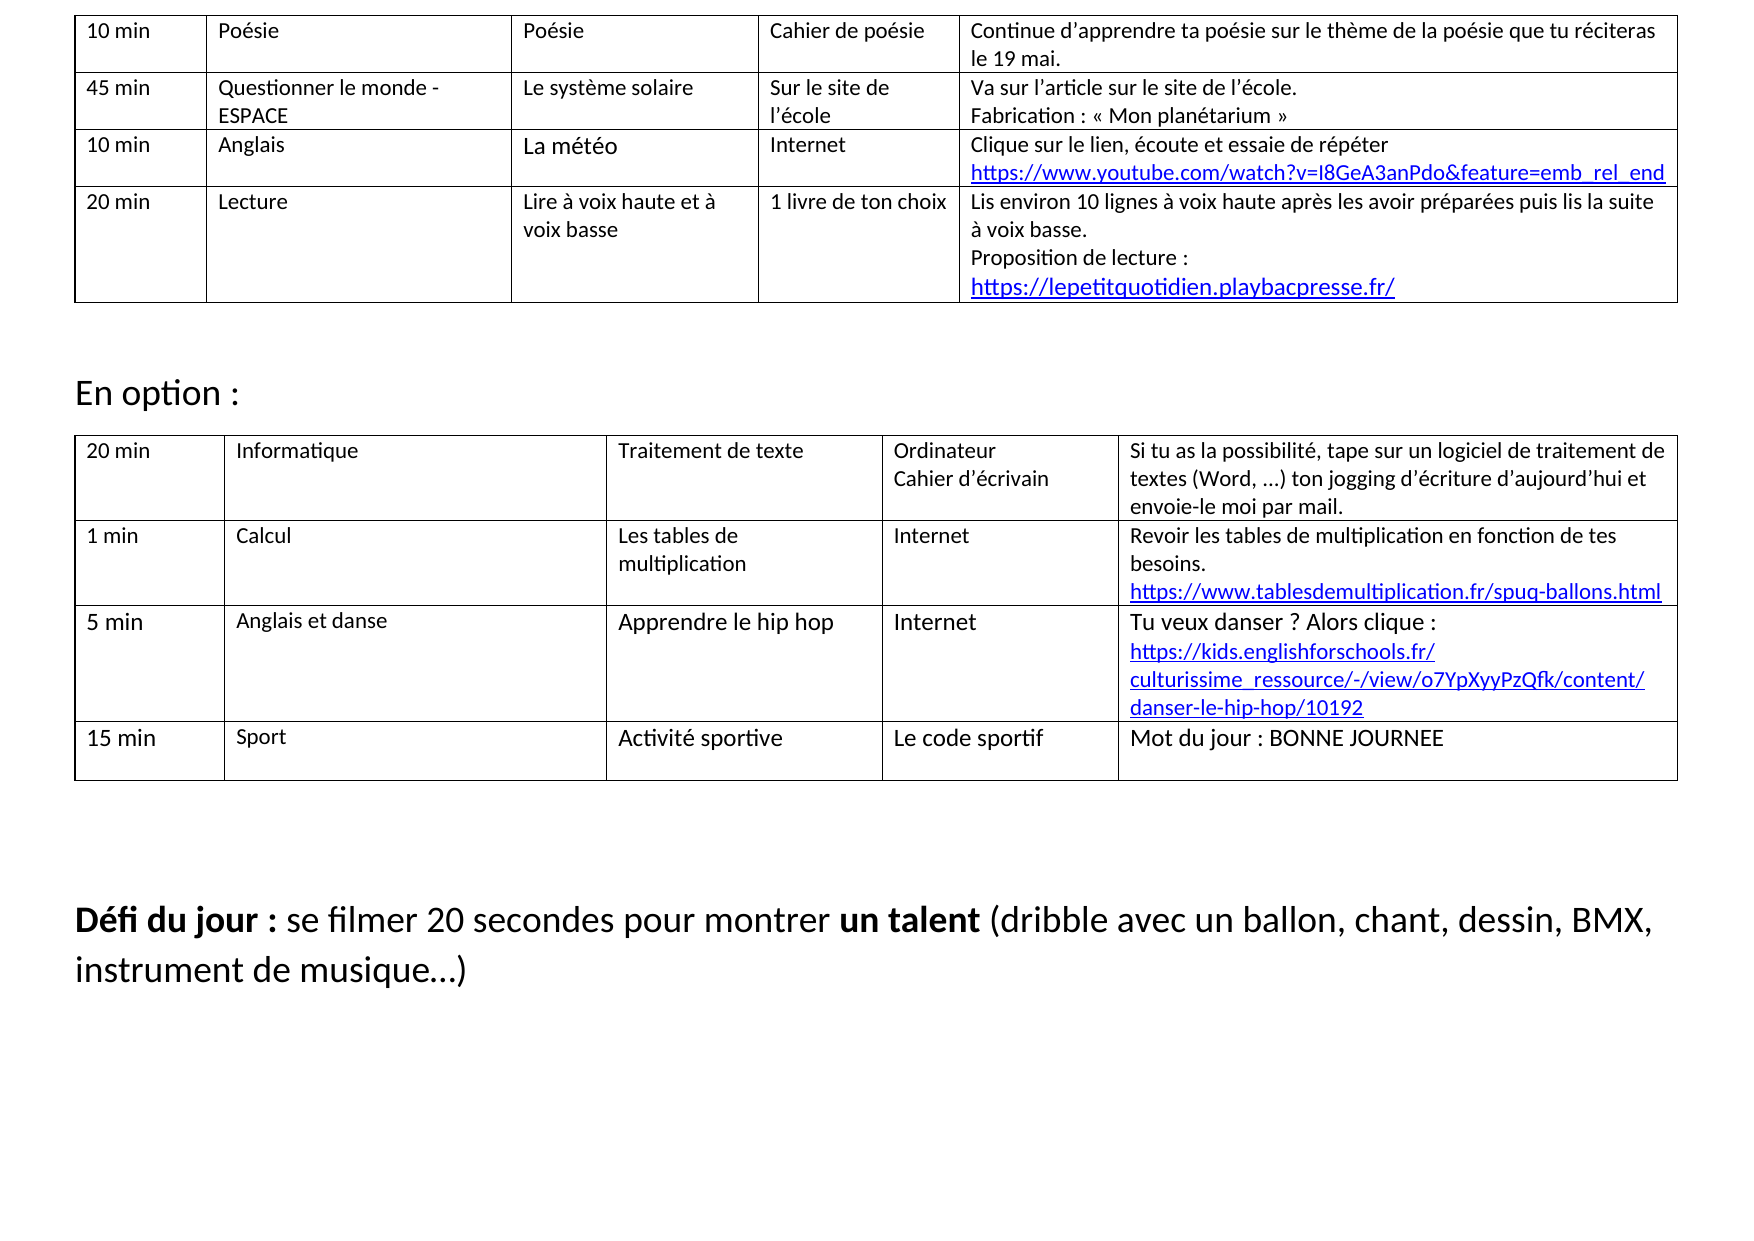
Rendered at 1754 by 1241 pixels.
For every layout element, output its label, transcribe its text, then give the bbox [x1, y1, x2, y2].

table_cell La météo [512, 130, 758, 186]
table_cell Apprendre le hip hop [607, 606, 882, 721]
table_cell 1 livre de ton choix [759, 187, 959, 302]
table_cell 5 min [76, 606, 224, 721]
table_cell Le système solaire [512, 73, 758, 129]
table_header 20 min [76, 436, 224, 520]
table_cell Anglais [207, 130, 511, 186]
table_cell Sport [225, 722, 606, 780]
text En option : [75, 369, 1679, 415]
table_cell Internet [759, 130, 959, 186]
table_header Informatique [225, 436, 606, 520]
table_cell Lecture [207, 187, 511, 302]
table_cell Tu veux danser ? Alors clique : https://kids.englishforschools.fr/culturissime_ressource/-/view/o7YpXyyPzQfk/content/danser-le-hip-hop/10192 [1119, 606, 1677, 721]
table_cell Calcul [225, 521, 606, 605]
table_cell Poésie [512, 16, 758, 72]
table_cell Anglais et danse [225, 606, 606, 721]
table_header Si tu as la possibilité, tape sur un logiciel de traitement de textes (Word, ...) ton jogging d’écriture d’aujourd’hui et envoie-le moi par mail. [1119, 436, 1677, 520]
table_header Traitement de texte [607, 436, 882, 520]
table_cell Sur le site de l’école [759, 73, 959, 129]
table_cell Mot du jour : BONNE JOURNEE [1119, 722, 1677, 780]
table_cell 45 min [76, 73, 206, 129]
table_cell Clique sur le lien, écoute et essaie de répéter https://www.youtube.com/watch?v=I8GeA3anPdo&feature=emb_rel_end [960, 130, 1677, 186]
table_header Ordinateur Cahier d’écrivain [883, 436, 1118, 520]
table_cell 10 min [76, 130, 206, 186]
table_cell Lire à voix haute et à voix basse [512, 187, 758, 302]
table_cell Lis environ 10 lignes à voix haute après les avoir préparées puis lis la suite à voix basse. Proposition de lecture : https://lepetitquotidien.playbacpresse.fr/ [960, 187, 1677, 302]
table_cell 10 min [76, 16, 206, 72]
table_cell Questionner le monde - ESPACE [207, 73, 511, 129]
table_cell Poésie [207, 16, 511, 72]
table_cell Revoir les tables de multiplication en fonction de tes besoins. https://www.tablesdemultiplication.fr/spuq-ballons.html [1119, 521, 1677, 605]
table_cell Cahier de poésie [759, 16, 959, 72]
table_cell 20 min [76, 187, 206, 302]
table_cell 1 min [76, 521, 224, 605]
table_cell Internet [883, 606, 1118, 721]
table_cell 15 min [76, 722, 224, 780]
table_cell Internet [883, 521, 1118, 605]
table_cell Continue d’apprendre ta poésie sur le thème de la poésie que tu réciteras le 19 mai. [960, 16, 1677, 72]
table_cell Le code sportif [883, 722, 1118, 780]
table_cell Les tables de multiplication [607, 521, 882, 605]
table_cell Va sur l’article sur le site de l’école. Fabrication : « Mon planétarium » [960, 73, 1677, 129]
table_cell Activité sportive [607, 722, 882, 780]
text Défi du jour : se filmer 20 secondes pour montrer un talent (dribble avec un ballon, chant, dessin, BMX, instrument de musique…) [75, 896, 1679, 992]
